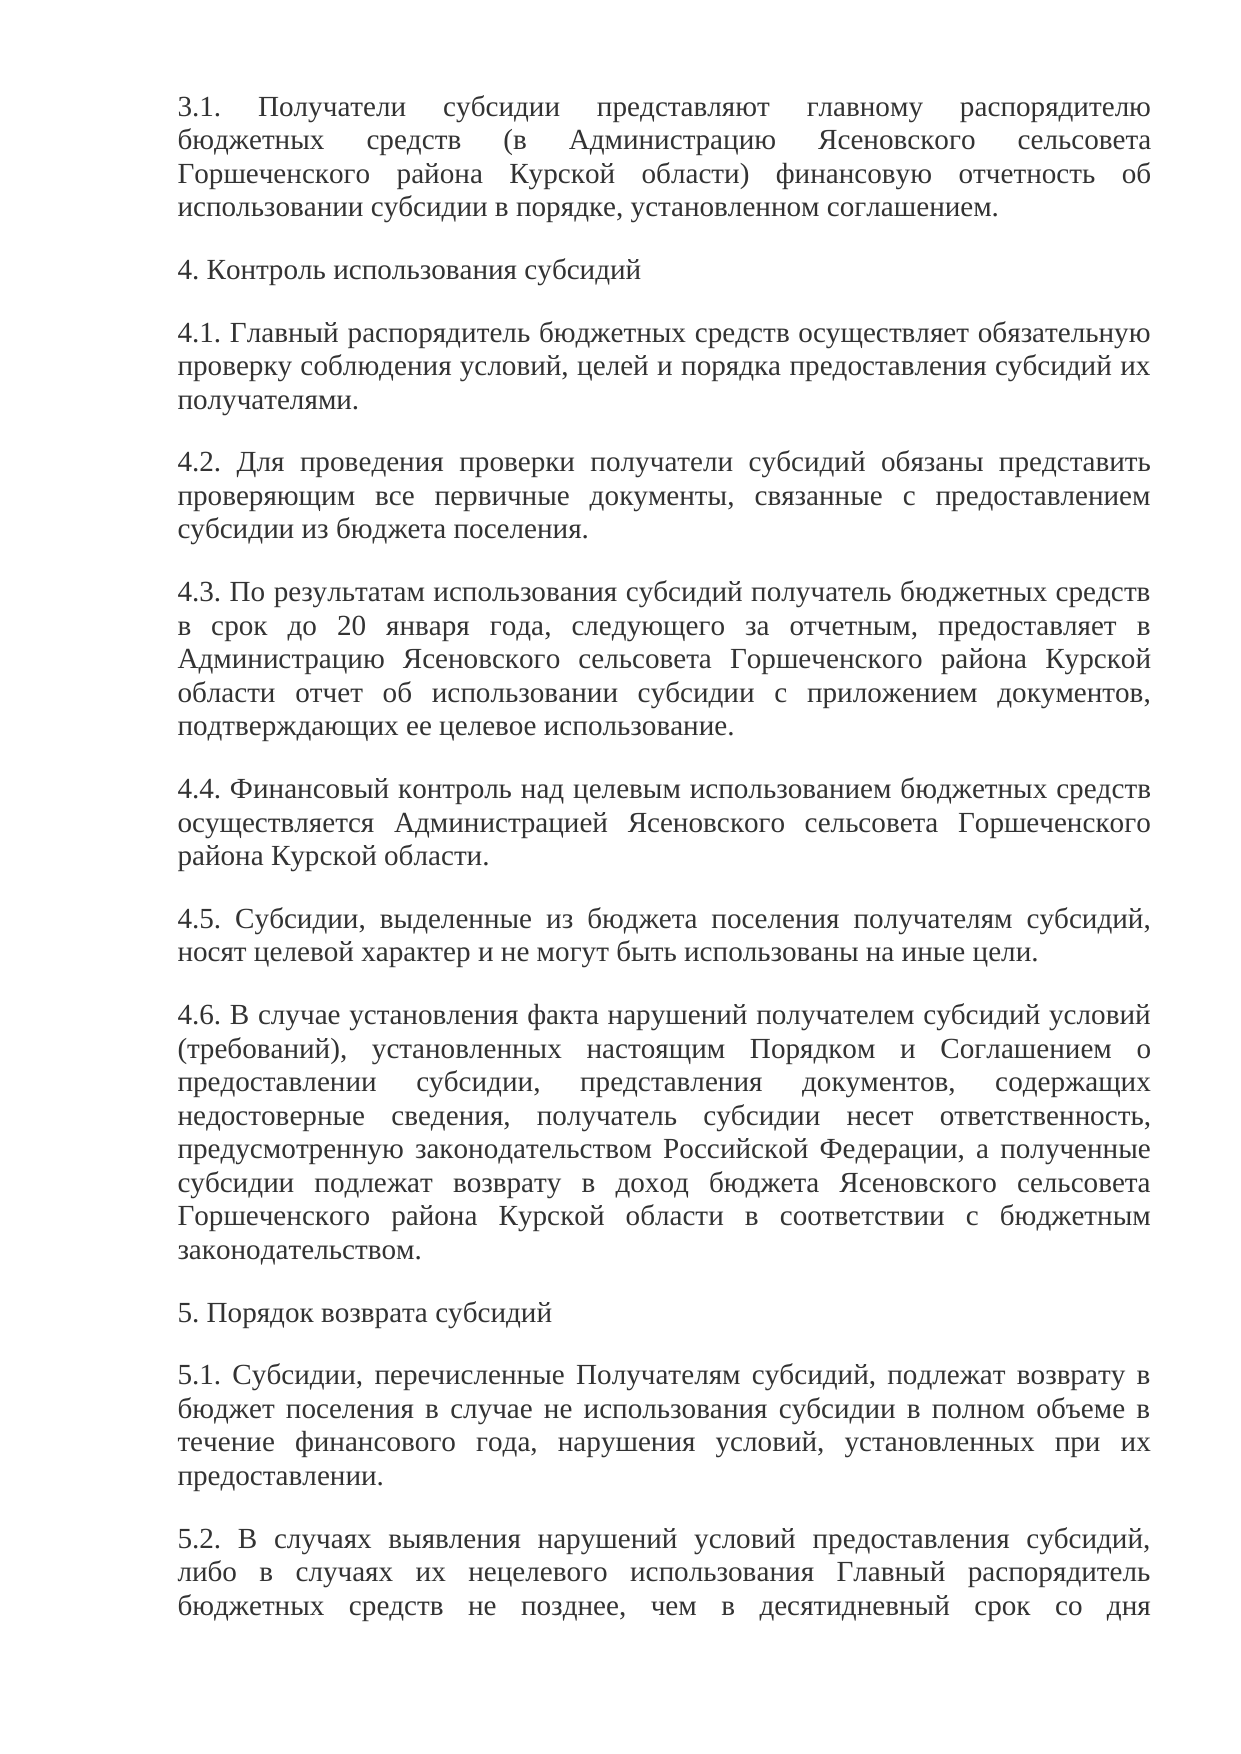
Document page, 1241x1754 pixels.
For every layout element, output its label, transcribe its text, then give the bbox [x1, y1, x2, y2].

text 4.6. В случае установления факта нарушений получателем субсидий условий (требований), установленных настоящим Порядком и Соглашением о предоставлении субсидии, представления документов, содержащих недостоверные сведения, получатель субсидии несет ответственность, предусмотренную законодательством Российской Федерации, а полученные субсидии подлежат возврату в доход бюджета Ясеновского сельсовета Горшеченского района Курской области в соответствии с бюджетным законодательством. [177, 997, 1152, 1266]
text 4.1. Главный распорядитель бюджетных средств осуществляет обязательную проверку соблюдения условий, целей и порядка предоставления субсидий их получателями. [177, 315, 1152, 415]
text 4.2. Для проведения проверки получатели субсидий обязаны представить проверяющим все первичные документы, связанные с предоставлением субсидии из бюджета поселения. [177, 444, 1152, 545]
text 4. Контроль использования субсидий [177, 252, 1152, 286]
text 4.5. Субсидии, выделенные из бюджета поселения получателям субсидий, носят целевой характер и не могут быть использованы на иные цели. [177, 901, 1152, 968]
text 3.1. Получатели субсидии представляют главному распорядителю бюджетных средств (в Администрацию Ясеновского сельсовета Горшеченского района Курской области) финансовую отчетность об использовании субсидии в порядке, установленном соглашением. [177, 89, 1152, 223]
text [177, 1521, 1152, 1621]
text 4.4. Финансовый контроль над целевым использованием бюджетных средств осуществляется Администрацией Ясеновского сельсовета Горшеченского района Курской области. [177, 771, 1152, 872]
text 5. Порядок возврата субсидий [177, 1295, 1152, 1328]
text 5.1. Субсидии, перечисленные Получателям субсидий, подлежат возврату в бюджет поселения в случае не использования субсидии в полном объеме в течение финансового года, нарушения условий, установленных при их предоставлении. [177, 1357, 1152, 1492]
text 4.3. По результатам использования субсидий получатель бюджетных средств в срок до 20 января года, следующего за отчетным, предоставляет в Администрацию Ясеновского сельсовета Горшеченского района Курской области отчет об использовании субсидии с приложением документов, подтверждающих ее целевое использование. [177, 574, 1152, 742]
